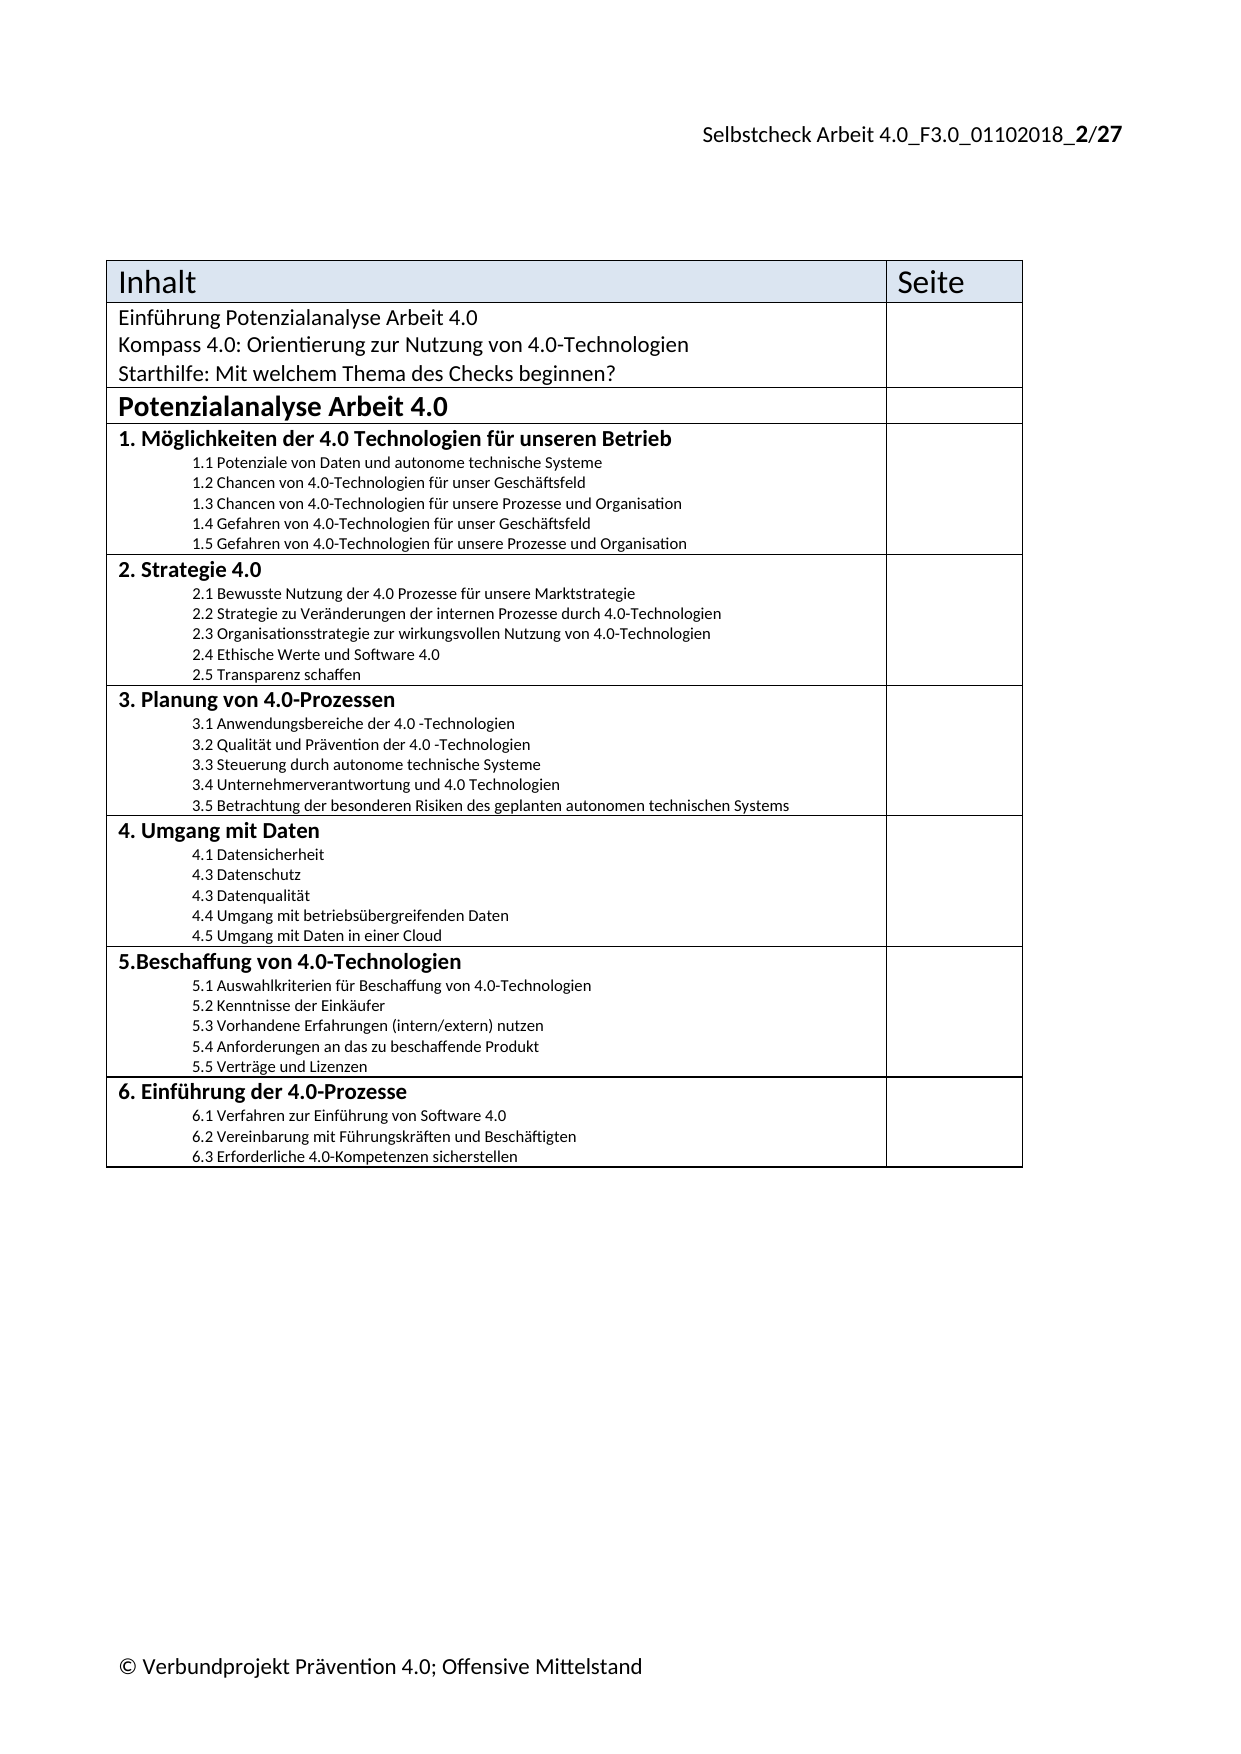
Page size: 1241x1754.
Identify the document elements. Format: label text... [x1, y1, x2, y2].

table_cell 6. Einführung der 4.0-Prozesse 6.1 Verfahren zur Einführung von Software 4.0 6.2 Vereinbarung mit Führungskräften und Beschäftigten 6.3 Erforderliche 4.0-Kompetenzen sicherstellen [107, 1078, 886, 1166]
table_cell [887, 388, 1022, 423]
table_cell [887, 947, 1022, 1076]
table_cell [887, 555, 1022, 684]
table_cell 1. Möglichkeiten der 4.0 Technologien für unseren Betrieb 1.1 Potenziale von Daten und autonome technische Systeme 1.2 Chancen von 4.0-Technologien für unser Geschäftsfeld 1.3 Chancen von 4.0-Technologien für unsere Prozesse und Organisation 1.4 Gefahren von 4.0-Technologien für unser Geschäftsfeld 1.5 Gefahren von 4.0-Technologien für unsere Prozesse und Organisation [107, 424, 886, 554]
table_cell 3. Planung von 4.0-Prozessen 3.1 Anwendungsbereiche der 4.0 -Technologien 3.2 Qualität und Prävention der 4.0 -Technologien 3.3 Steuerung durch autonome technische Systeme 3.4 Unternehmerverantwortung und 4.0 Technologien 3.5 Betrachtung der besonderen Risiken des geplanten autonomen technischen Systems [107, 686, 886, 815]
table_cell [887, 424, 1022, 554]
table_header Seite [887, 261, 1022, 302]
table_cell 5.Beschaffung von 4.0-Technologien 5.1 Auswahlkriterien für Beschaffung von 4.0-Technologien 5.2 Kenntnisse der Einkäufer 5.3 Vorhandene Erfahrungen (intern/extern) nutzen 5.4 Anforderungen an das zu beschaffende Produkt 5.5 Verträge und Lizenzen [107, 947, 886, 1076]
table_cell [887, 686, 1022, 815]
table_cell Potenzialanalyse Arbeit 4.0 [107, 388, 886, 423]
table_cell 4. Umgang mit Daten 4.1 Datensicherheit 4.3 Datenschutz 4.3 Datenqualität 4.4 Umgang mit betriebsübergreifenden Daten 4.5 Umgang mit Daten in einer Cloud [107, 816, 886, 946]
table_cell [887, 816, 1022, 946]
table_cell Einführung Potenzialanalyse Arbeit 4.0 Kompass 4.0: Orientierung zur Nutzung von 4.0-Technologien Starthilfe: Mit welchem Thema des Checks beginnen? [107, 303, 886, 387]
table_cell 2. Strategie 4.0 2.1 Bewusste Nutzung der 4.0 Prozesse für unsere Marktstrategie 2.2 Strategie zu Veränderungen der internen Prozesse durch 4.0-Technologien 2.3 Organisationsstrategie zur wirkungsvollen Nutzung von 4.0-Technologien 2.4 Ethische Werte und Software 4.0 2.5 Transparenz schaffen [107, 555, 886, 684]
table_cell [887, 303, 1022, 387]
table_cell [887, 1078, 1022, 1166]
table_header Inhalt [107, 261, 886, 302]
